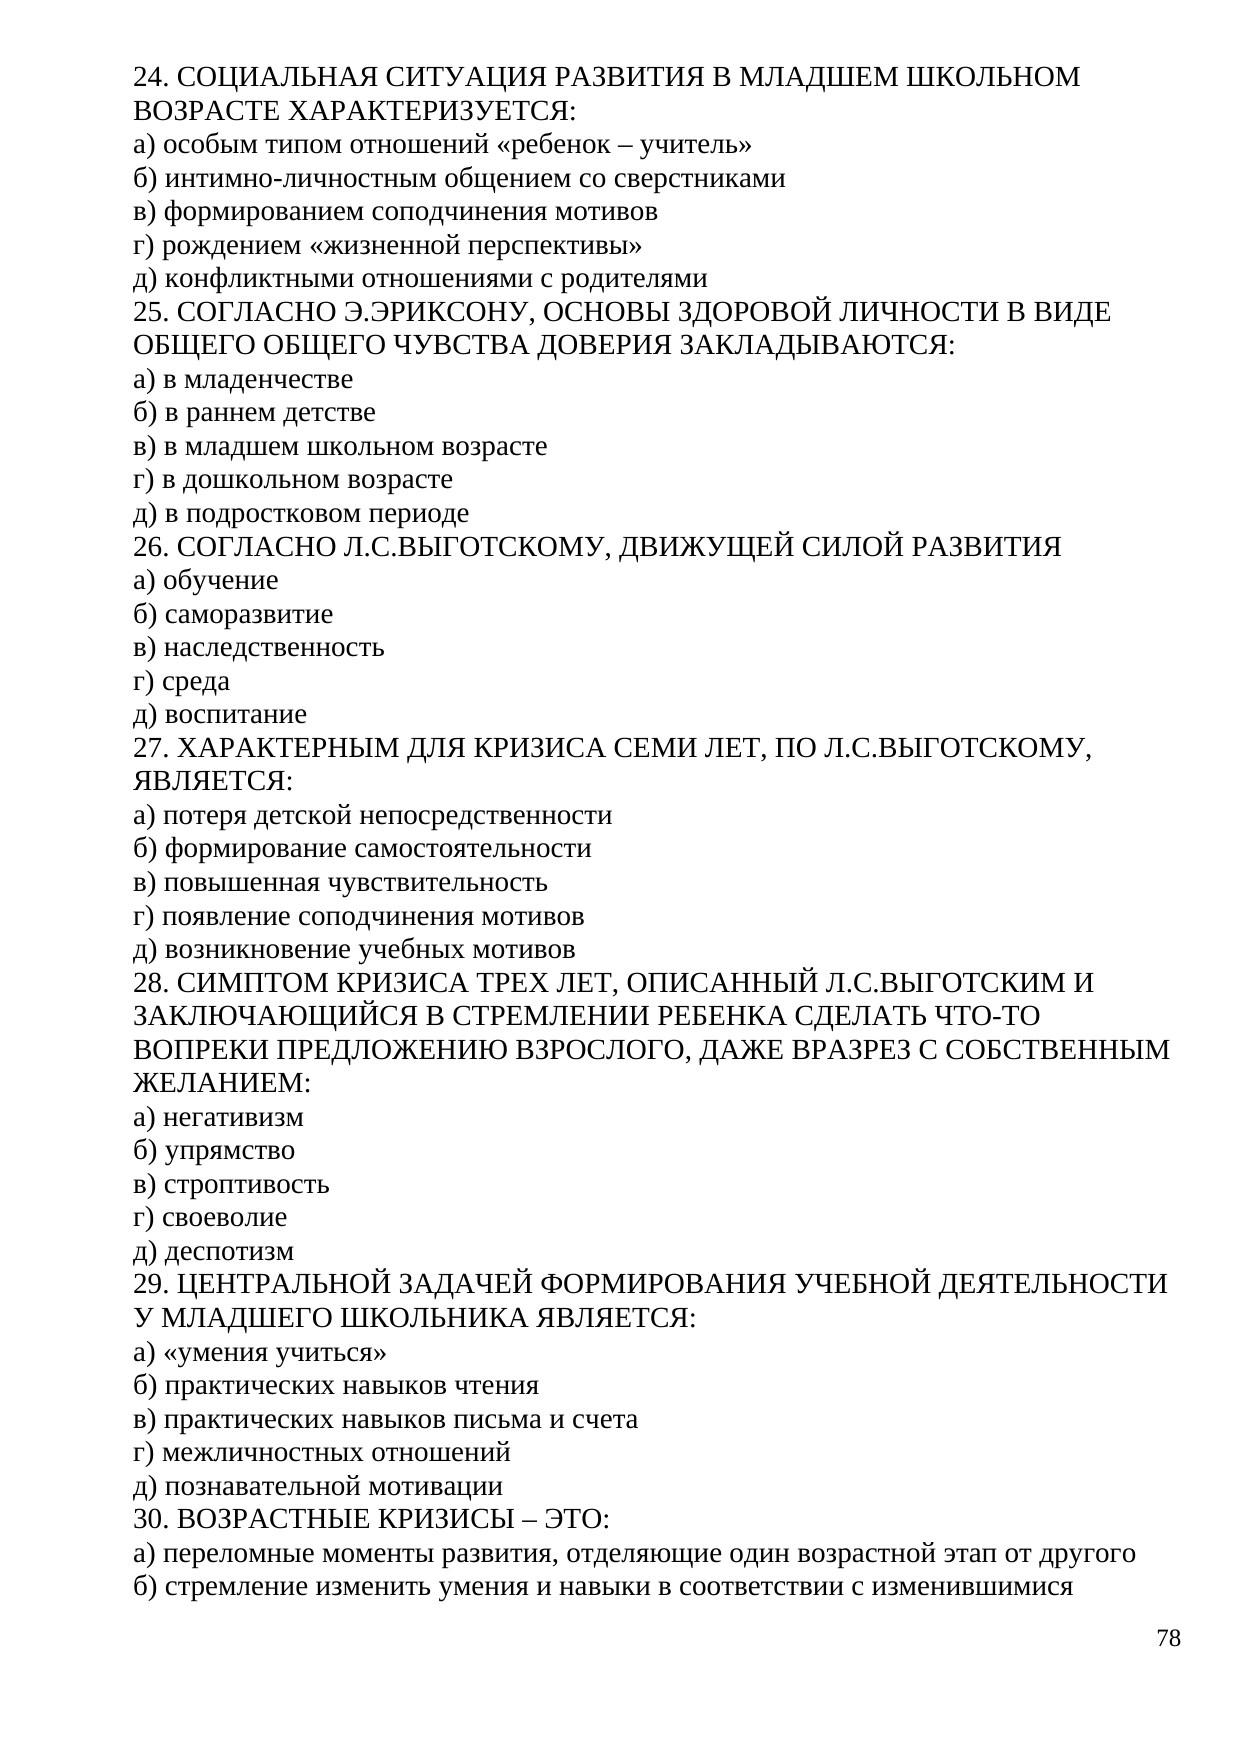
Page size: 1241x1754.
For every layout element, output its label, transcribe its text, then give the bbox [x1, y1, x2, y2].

text 25. СОГЛАСНО Э.ЭРИКСОНУ, ОСНОВЫ ЗДОРОВОЙ ЛИЧНОСТИ В ВИДЕ ОБЩЕГО ОБЩЕГО ЧУВСТВА ДОВЕРИЯ ЗАКЛАДЫВАЮТСЯ: [133, 294, 1181, 361]
text д) познавательной мотивации [133, 1468, 1181, 1501]
text 26. СОГЛАСНО Л.С.ВЫГОТСКОМУ, ДВИЖУЩЕЙ СИЛОЙ РАЗВИТИЯ [133, 529, 1181, 562]
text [133, 1535, 1181, 1602]
text г) рождением «жизненной перспективы» [133, 227, 1181, 260]
text а) особым типом отношений «ребенок – учитель» [133, 126, 1181, 160]
text в) строптивость [133, 1166, 1181, 1199]
text в) формированием соподчинения мотивов [133, 193, 1181, 227]
text г) среда [133, 663, 1181, 696]
text 30. ВОЗРАСТНЫЕ КРИЗИСЫ – ЭТО: [133, 1501, 1181, 1535]
text б) упрямство [133, 1132, 1181, 1166]
text в) практических навыков письма и счета [133, 1401, 1181, 1434]
text а) обучение [133, 562, 1181, 596]
text 29. ЦЕНТРАЛЬНОЙ ЗАДАЧЕЙ ФОРМИРОВАНИЯ УЧЕБНОЙ ДЕЯТЕЛЬНОСТИ У МЛАДШЕГО ШКОЛЬНИКА ЯВЛЯЕТСЯ: [133, 1267, 1181, 1334]
text д) деспотизм [133, 1233, 1181, 1267]
text б) формирование самостоятельности [133, 831, 1181, 864]
text б) интимно-личностным общением со сверстниками [133, 160, 1181, 193]
text а) негативизм [133, 1099, 1181, 1132]
text д) возникновение учебных мотивов [133, 931, 1181, 965]
text г) в дошкольном возрасте [133, 462, 1181, 495]
text д) воспитание [133, 696, 1181, 730]
text 28. СИМПТОМ КРИЗИСА ТРЕХ ЛЕТ, ОПИСАННЫЙ Л.С.ВЫГОТСКИМ И ЗАКЛЮЧАЮЩИЙСЯ В СТРЕМЛЕНИИ РЕБЕНКА СДЕЛАТЬ ЧТО-ТО ВОПРЕКИ ПРЕДЛОЖЕНИЮ ВЗРОСЛОГО, ДАЖЕ ВРАЗРЕЗ С СОБСТВЕННЫМ ЖЕЛАНИЕМ: [133, 965, 1181, 1099]
text а) потеря детской непосредственности [133, 797, 1181, 831]
text д) конфликтными отношениями с родителями [133, 260, 1181, 294]
text г) межличностных отношений [133, 1434, 1181, 1468]
text 24. СОЦИАЛЬНАЯ СИТУАЦИЯ РАЗВИТИЯ В МЛАДШЕМ ШКОЛЬНОМ ВОЗРАСТЕ ХАРАКТЕРИЗУЕТСЯ: [133, 59, 1181, 126]
text г) появление соподчинения мотивов [133, 898, 1181, 931]
text 27. ХАРАКТЕРНЫМ ДЛЯ КРИЗИСА СЕМИ ЛЕТ, ПО Л.С.ВЫГОТСКОМУ, ЯВЛЯЕТСЯ: [133, 730, 1181, 797]
text в) наследственность [133, 629, 1181, 663]
text а) в младенчестве [133, 361, 1181, 394]
text а) «умения учиться» [133, 1334, 1181, 1367]
text д) в подростковом периоде [133, 495, 1181, 529]
text б) практических навыков чтения [133, 1367, 1181, 1401]
text б) саморазвитие [133, 596, 1181, 629]
text б) в раннем детстве [133, 394, 1181, 428]
text г) своеволие [133, 1199, 1181, 1233]
text в) повышенная чувствительность [133, 864, 1181, 898]
text в) в младшем школьном возрасте [133, 428, 1181, 462]
